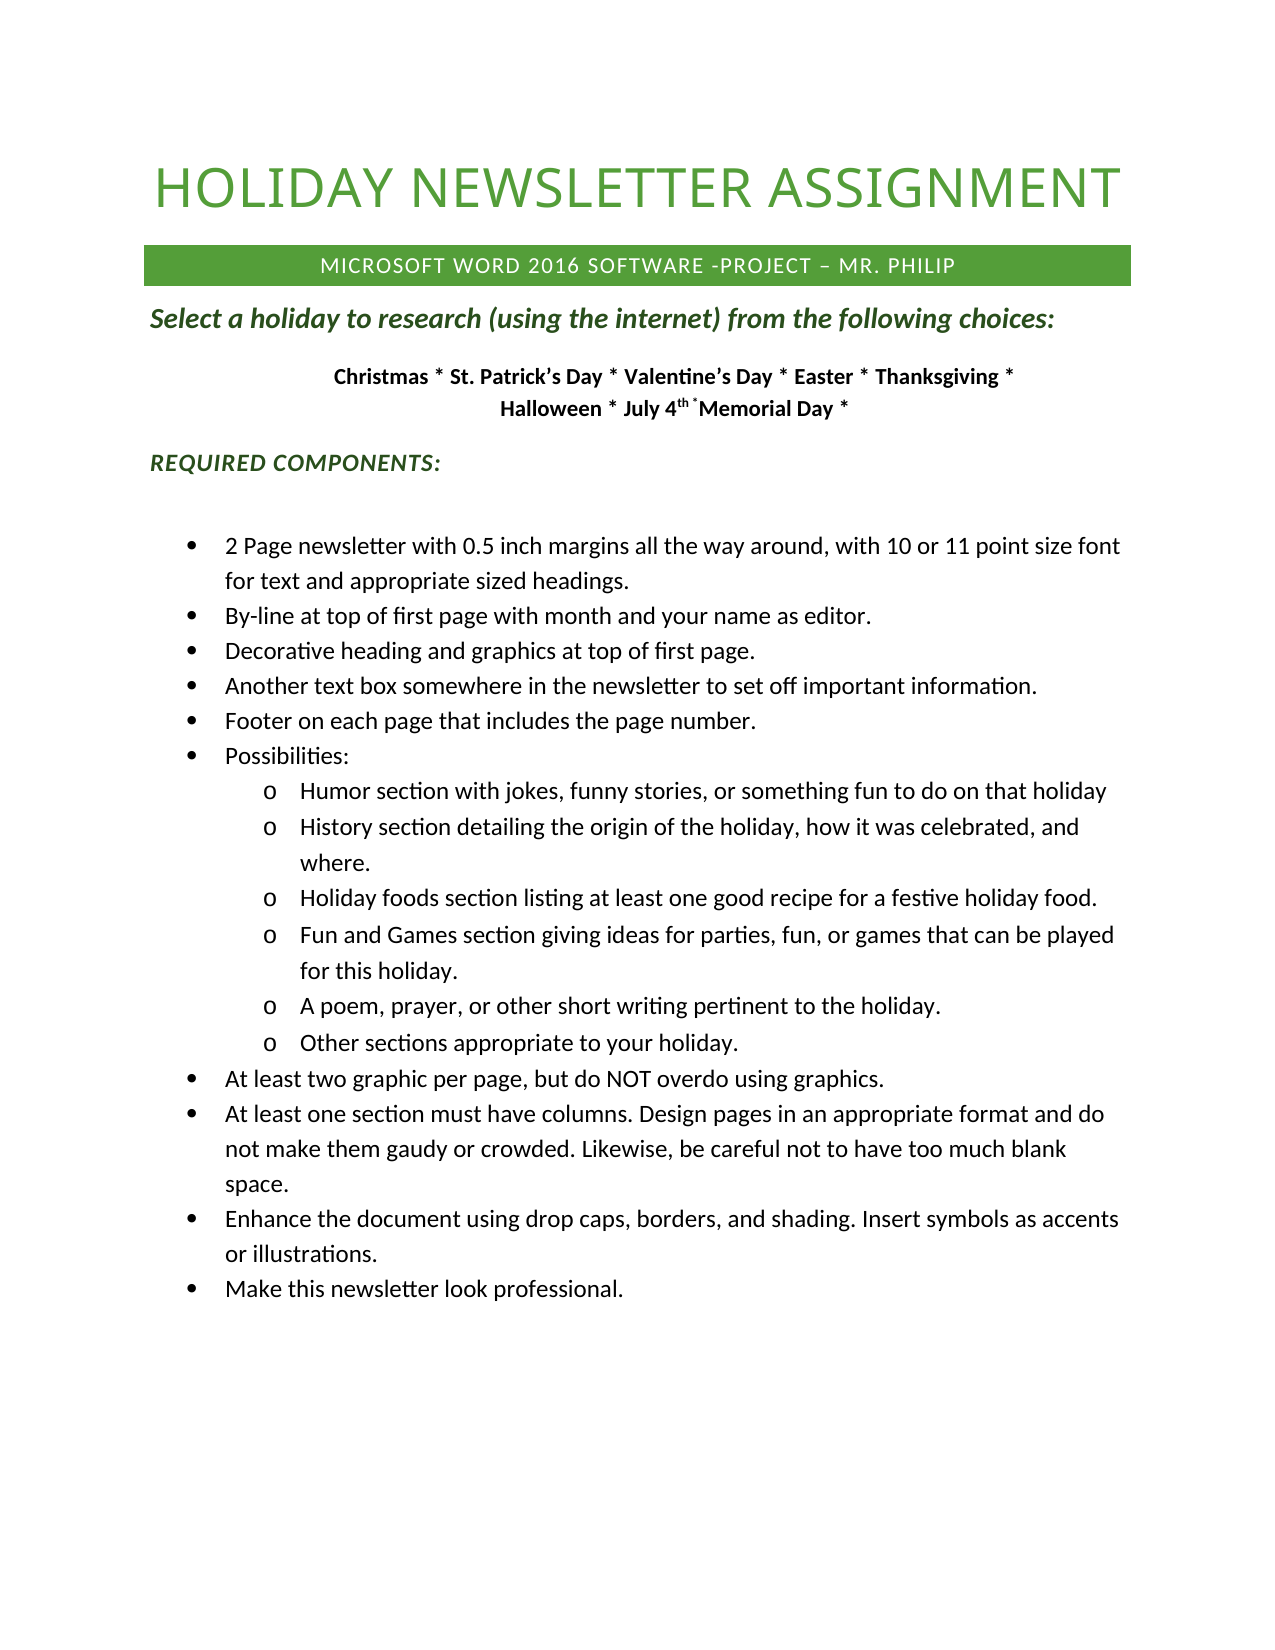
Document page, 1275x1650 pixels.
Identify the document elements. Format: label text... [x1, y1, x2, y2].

list A poem, prayer, or other short writing pertinent to the holiday. [262, 990, 1125, 1022]
list History section detailing the origin of the holiday, how it was celebrated, and where. [262, 811, 1125, 878]
list At least two graphic per page, but do NOT overdo using graphics. [187, 1063, 1125, 1094]
title Holiday Newsletter Assignment [150, 150, 1125, 224]
list Other sections appropriate to your holiday. [262, 1027, 1125, 1058]
list 2 Page newsletter with 0.5 inch margins all the way around, with 10 or 11 point size font for text and appropriate sized headings. [187, 530, 1125, 595]
subtitle rEQUIRED COMPONENTS: [150, 447, 1125, 478]
list Decorative heading and graphics at top of first page. [187, 635, 1125, 665]
list Holiday foods section listing at least one good recipe for a festive holiday food. [262, 883, 1125, 914]
list Make this newsletter look professional. [187, 1273, 1125, 1304]
subtitle Microsoft Word 2016 Software -project – Mr. Philip [150, 251, 1125, 279]
list At least one section must have columns. Design pages in an appropriate format and do not make them gaudy or crowded. Likewise, be careful not to have too much blank space. [187, 1098, 1125, 1199]
list Possibilities: [187, 740, 1125, 770]
list Humor section with jokes, funny stories, or something fun to do on that holiday [262, 775, 1125, 807]
list Enhance the document using drop caps, borders, and shading. Insert symbols as accents or illustrations. [187, 1203, 1125, 1269]
list Footer on each page that includes the page number. [187, 705, 1125, 735]
list By-line at top of first page with month and your name as editor. [187, 600, 1125, 630]
text Select a holiday to research (using the internet) from the following choices: [150, 300, 1125, 336]
list Halloween * July 4th *Memorial Day * [225, 394, 1125, 422]
list Fun and Games section giving ideas for parties, fun, or games that can be played for this holiday. [262, 919, 1125, 986]
list Christmas * St. Patrick’s Day * Valentine’s Day * Easter * Thanksgiving * [225, 362, 1125, 390]
list Another text box somewhere in the newsletter to set off important information. [187, 670, 1125, 700]
